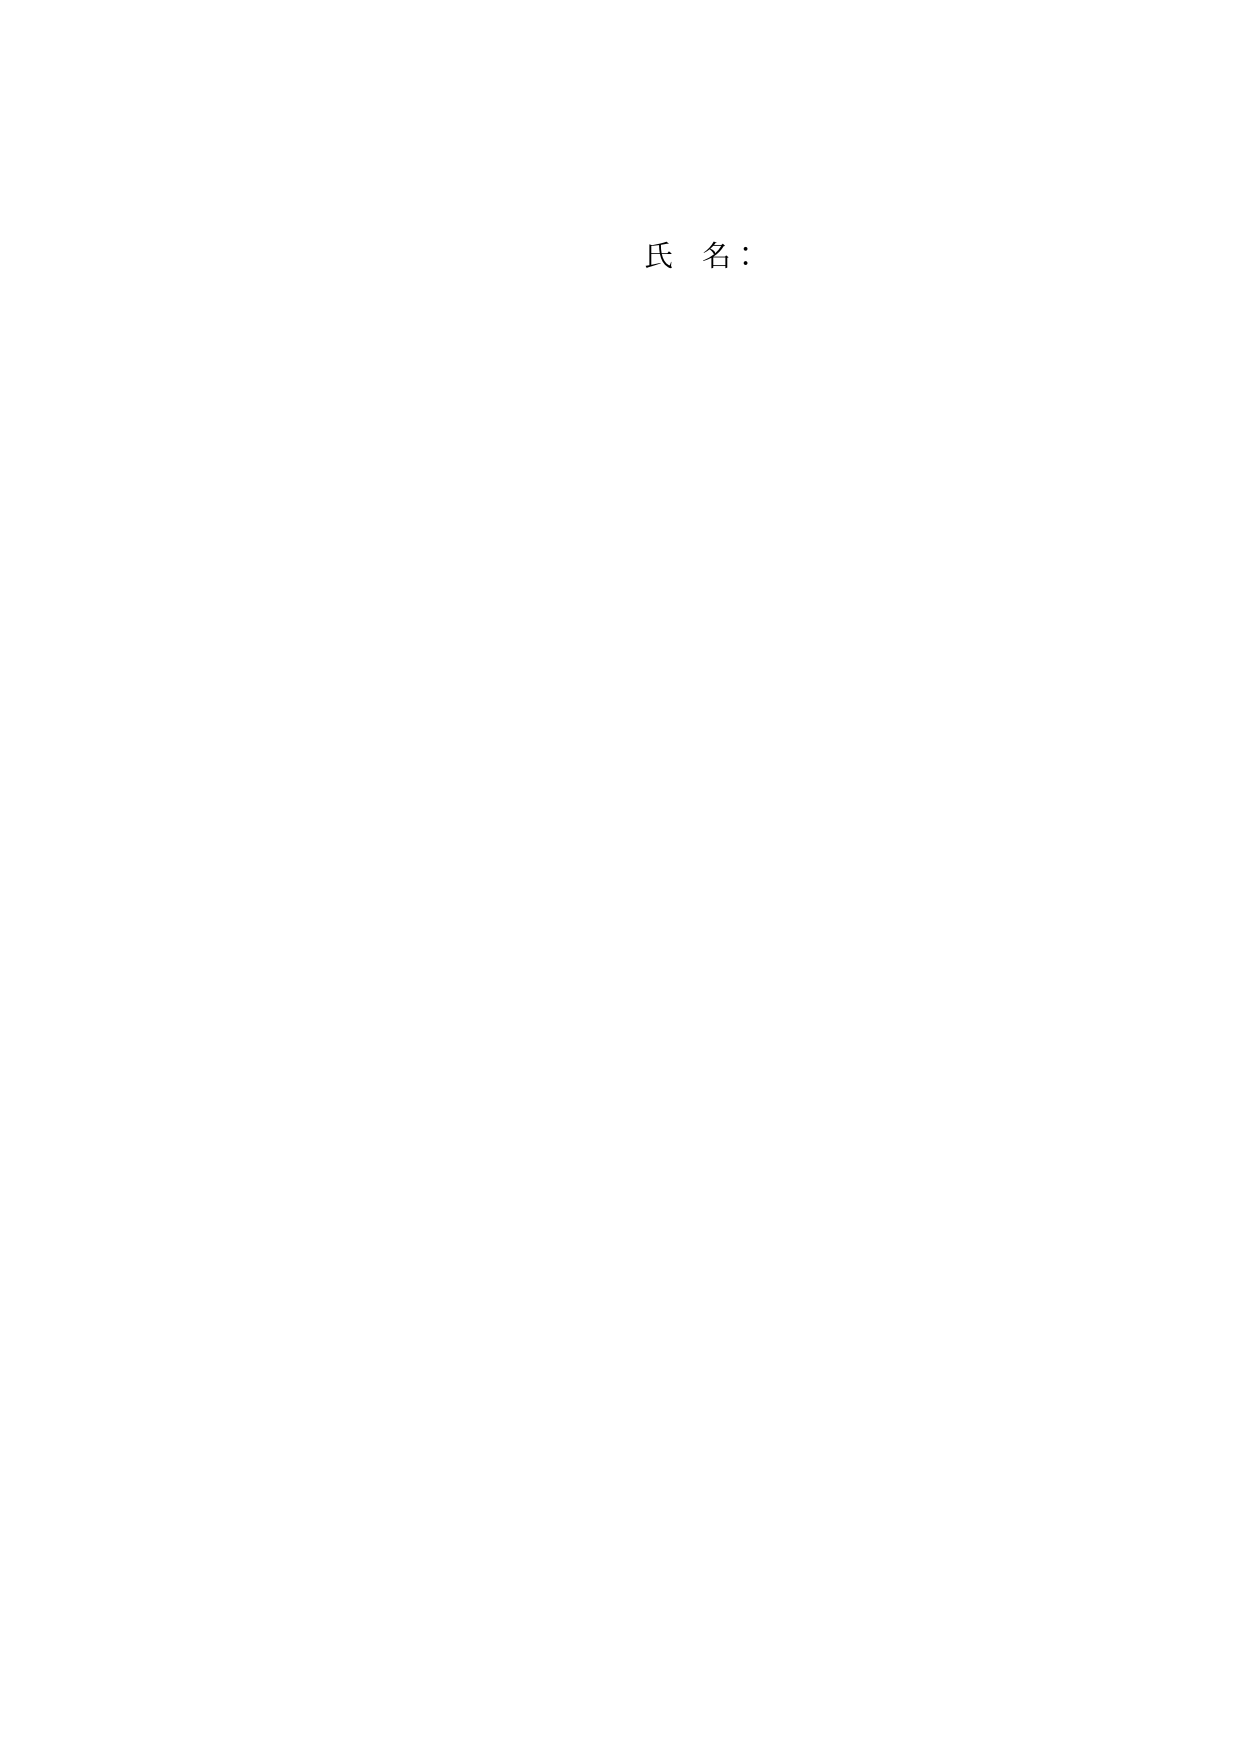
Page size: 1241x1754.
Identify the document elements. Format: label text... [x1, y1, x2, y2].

text 氏 名： [177, 217, 1063, 292]
